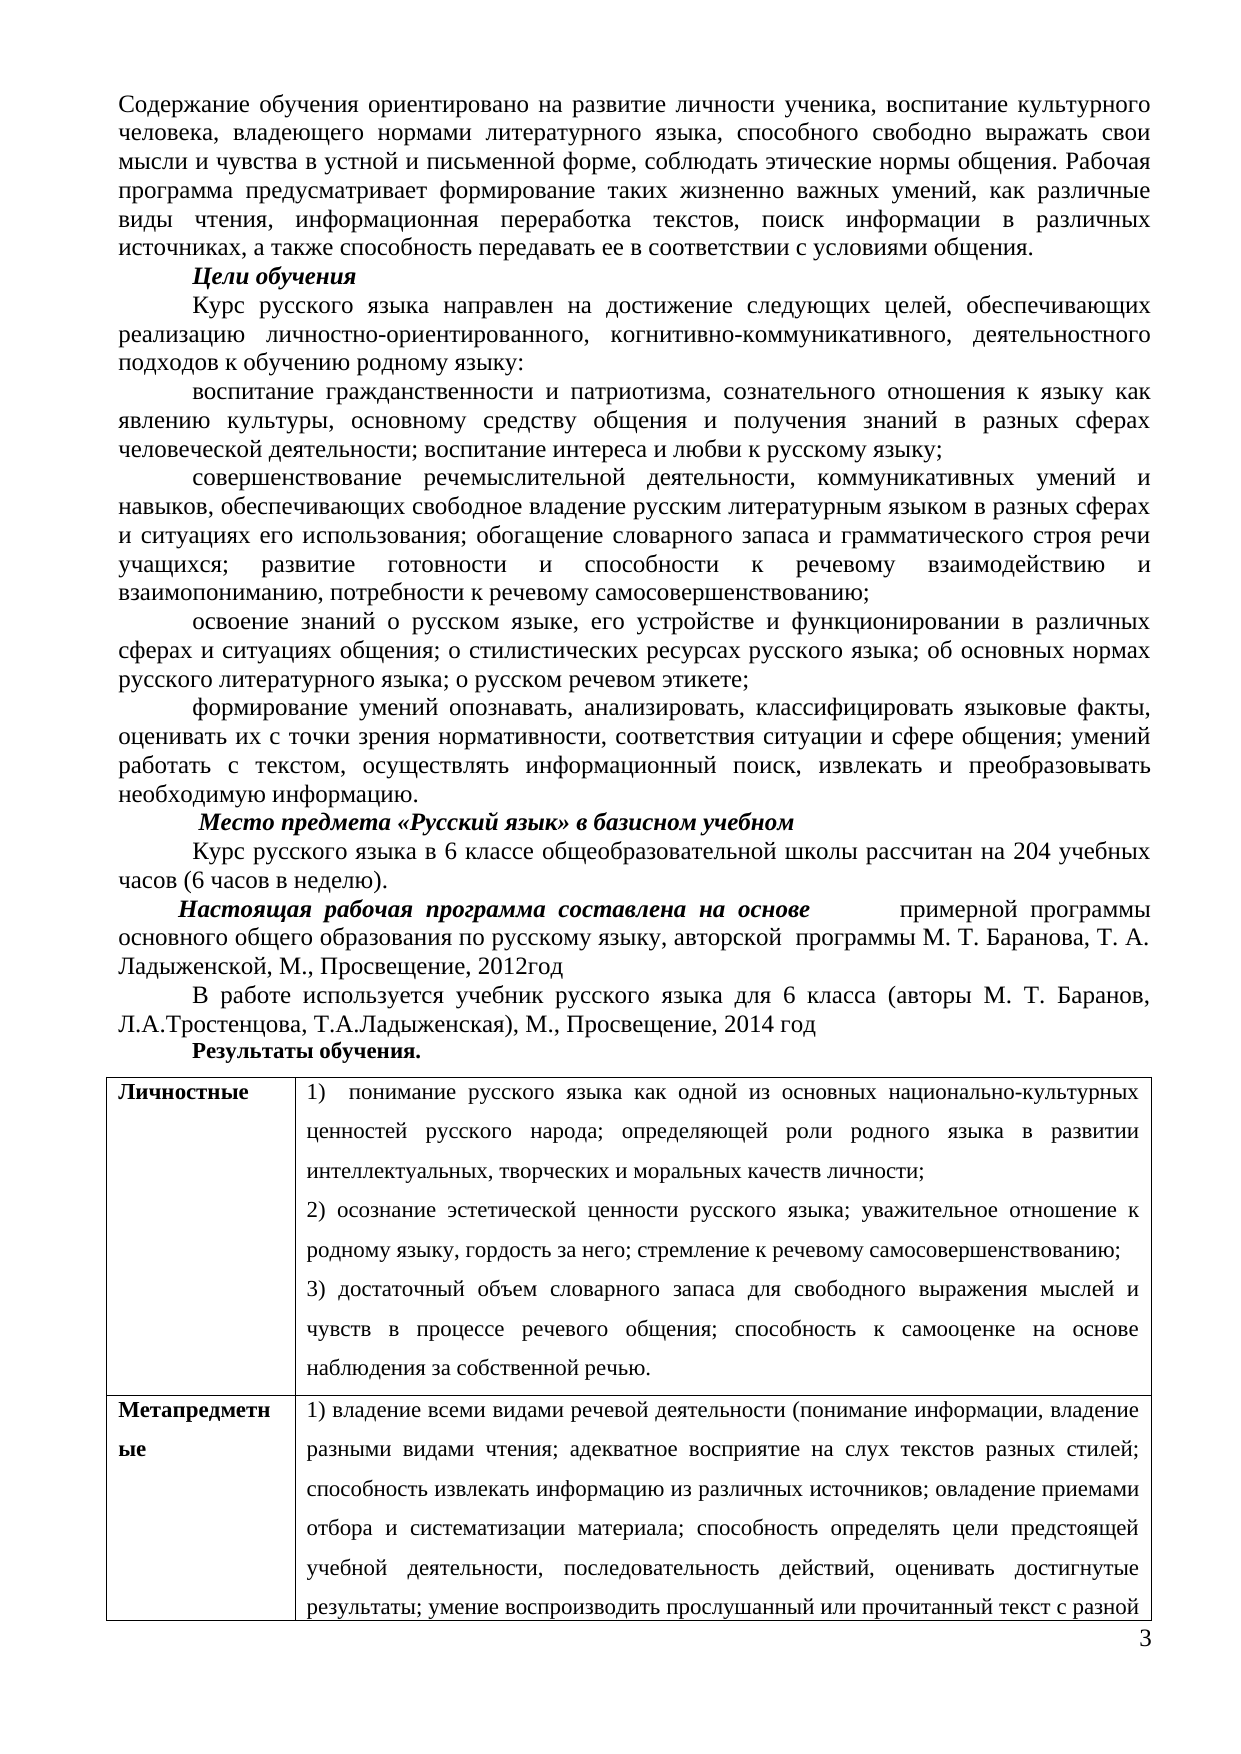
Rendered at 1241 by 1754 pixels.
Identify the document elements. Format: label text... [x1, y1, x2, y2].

text Цели обучения [118, 261, 1152, 290]
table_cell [296, 1396, 1151, 1620]
text Место предмета «Русский язык» в базисном учебном [118, 807, 1152, 836]
text Результаты обучения. [118, 1037, 1152, 1064]
text освоение знаний о русском языке, его устройстве и функционировании в различных сферах и ситуациях общения; о стилистических ресурсах русского языка; об основных нормах русского литературного языка; о русском речевом этикете; [118, 606, 1152, 692]
table_header 1) понимание русского языка как одной из основных национально-культурных ценностей русского народа; определяющей роли родного языка в развитии интеллектуальных, творческих и моральных качеств личности; 2) осознание эстетической ценности русского языка; уважительное отношение к родному языку, гордость за него; стремление к речевому самосовершенствованию; 3) достаточный объем словарного запаса для свободного выражения мыслей и чувств в процессе речевого общения; способность к самооценке на основе наблюдения за собственной речью. [296, 1078, 1151, 1395]
table_header Личностные [107, 1078, 295, 1395]
text формирование умений опознавать, анализировать, классифицировать языковые факты, оценивать их с точки зрения нормативности, соответствия ситуации и сфере общения; умений работать с текстом, осуществлять информационный поиск, извлекать и преобразовывать необходимую информацию. [118, 692, 1152, 807]
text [118, 89, 1152, 261]
text воспитание гражданственности и патриотизма, сознательного отношения к языку как явлению культуры, основному средству общения и получения знаний в разных сферах человеческой деятельности; воспитание интереса и любви к русскому языку; [118, 376, 1152, 462]
text совершенствование речемыслительной деятельности, коммуникативных умений и навыков, обеспечивающих свободное владение русским литературным языком в разных сферах и ситуациях его использования; обогащение словарного запаса и грамматического строя речи учащихся; развитие готовности и способности к речевому взаимодействию и взаимопониманию, потребности к речевому самосовершенствованию; [118, 462, 1152, 606]
text Настоящая рабочая программа составлена на основе примерной программы основного общего образования по русскому языку, авторской программы М. Т. Баранова, Т. А. Ладыженской, М., Просвещение, 2012год [118, 894, 1152, 980]
text В работе используется учебник русского языка для 6 класса (авторы М. Т. Баранов, Л.А.Тростенцова, Т.А.Ладыженская), М., Просвещение, 2014 год [118, 980, 1152, 1037]
text Курс русского языка в 6 классе общеобразовательной школы рассчитан на 204 учебных часов (6 часов в неделю). [118, 836, 1152, 894]
table_cell Метапредметные [107, 1396, 295, 1620]
text Курс русского языка направлен на достижение следующих целей, обеспечивающих реализацию личностно-ориентированного, когнитивно-коммуникативного, деятельностного подходов к обучению родному языку: [118, 290, 1152, 376]
